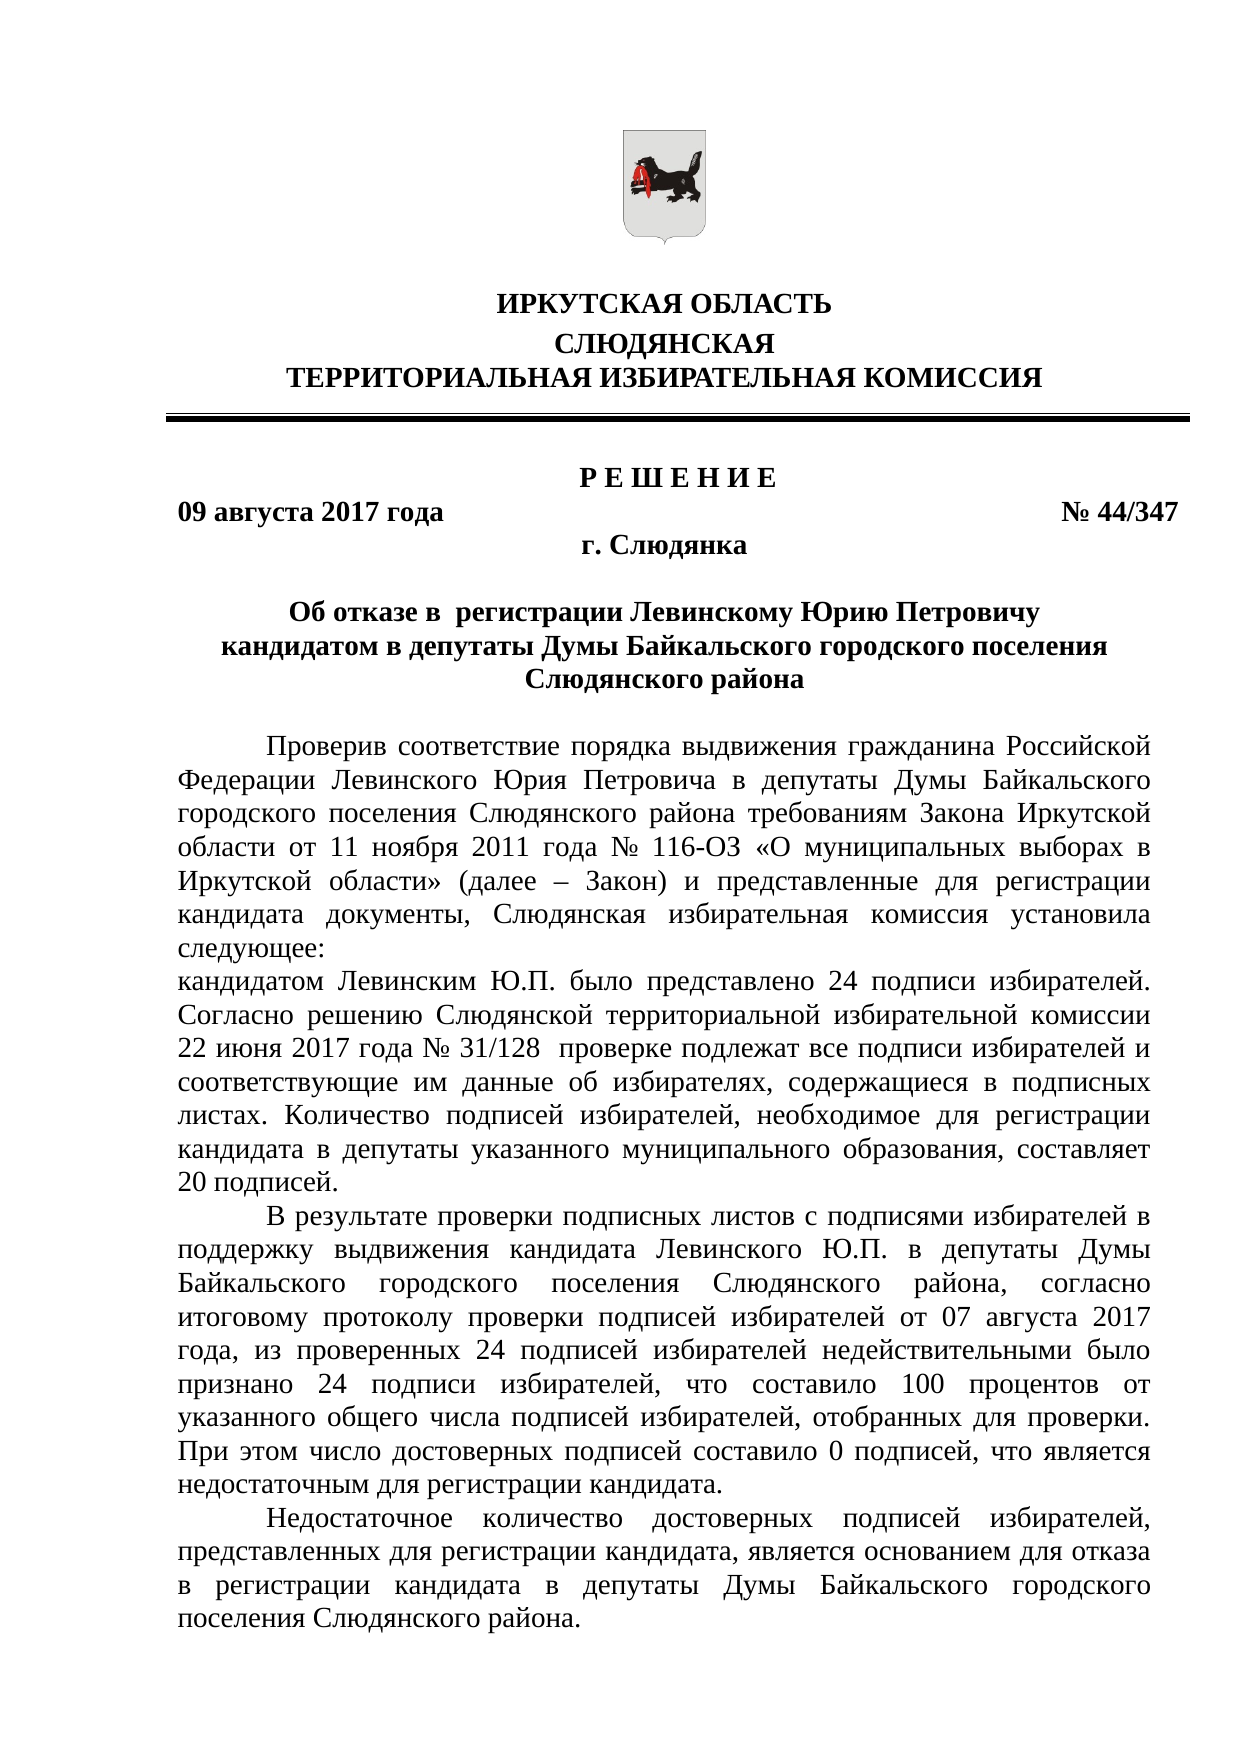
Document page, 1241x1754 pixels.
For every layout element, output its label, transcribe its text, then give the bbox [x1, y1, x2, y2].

text Недостаточное количество достоверных подписей избирателей, представленных для регистрации кандидата, является основанием для отказа в регистрации кандидата в депутаты Думы Байкальского городского поселения Слюдянского района. [177, 1500, 1152, 1634]
text Проверив соответствие порядка выдвижения гражданина Российской Федерации Левинского Юрия Петровича в депутаты Думы Байкальского городского поселения Слюдянского района требованиям Закона Иркутской области от 11 ноября 2011 года № 116-ОЗ «О муниципальных выборах в Иркутской области» (далее – Закон) и представленные для регистрации кандидата документы, Слюдянская избирательная комиссия установила следующее: [177, 728, 1152, 963]
text СЛЮДЯНСКАЯ [177, 326, 1152, 360]
text Об отказе в регистрации Левинскому Юрию Петровичу [177, 594, 1152, 628]
subtitle ИРКУТСКАЯ ОБЛАСТЬ [74, 286, 1152, 320]
table_header Р Е Ш Е Н И Е [166, 422, 1190, 494]
text г. Слюдянка [177, 527, 1152, 561]
text кандидатом в депутаты Думы Байкальского городского поселения [177, 628, 1152, 661]
text В результате проверки подписных листов с подписями избирателей в поддержку выдвижения кандидата Левинского Ю.П. в депутаты Думы Байкальского городского поселения Слюдянского района, согласно итоговому протоколу проверки подписей избирателей от 07 августа 2017 года, из проверенных 24 подписей избирателей недействительными было признано 24 подписи избирателей, что составило 100 процентов от указанного общего числа подписей избирателей, отобранных для проверки. При этом число достоверных подписей составило 0 подписей, что является недостаточным для регистрации кандидата. [177, 1198, 1152, 1500]
text кандидатом Левинским Ю.П. было представлено 24 подписи избирателей. Согласно решению Слюдянской территориальной избирательной комиссии 22 июня 2017 года № 31/128 проверке подлежат все подписи избирателей и соответствующие им данные об избирателях, содержащиеся в подписных листах. Количество подписей избирателей, необходимое для регистрации кандидата в депутаты указанного муниципального образования, составляет 20 подписей. [177, 963, 1152, 1198]
table_cell 09 августа 2017 года [166, 494, 694, 527]
picture [623, 130, 706, 245]
text ТЕРРИТОРИАЛЬНАЯ ИЗБИРАТЕЛЬНАЯ КОМИССИЯ [177, 360, 1152, 393]
text Слюдянского района [177, 661, 1152, 695]
table_cell № 44/347 [694, 494, 1190, 527]
